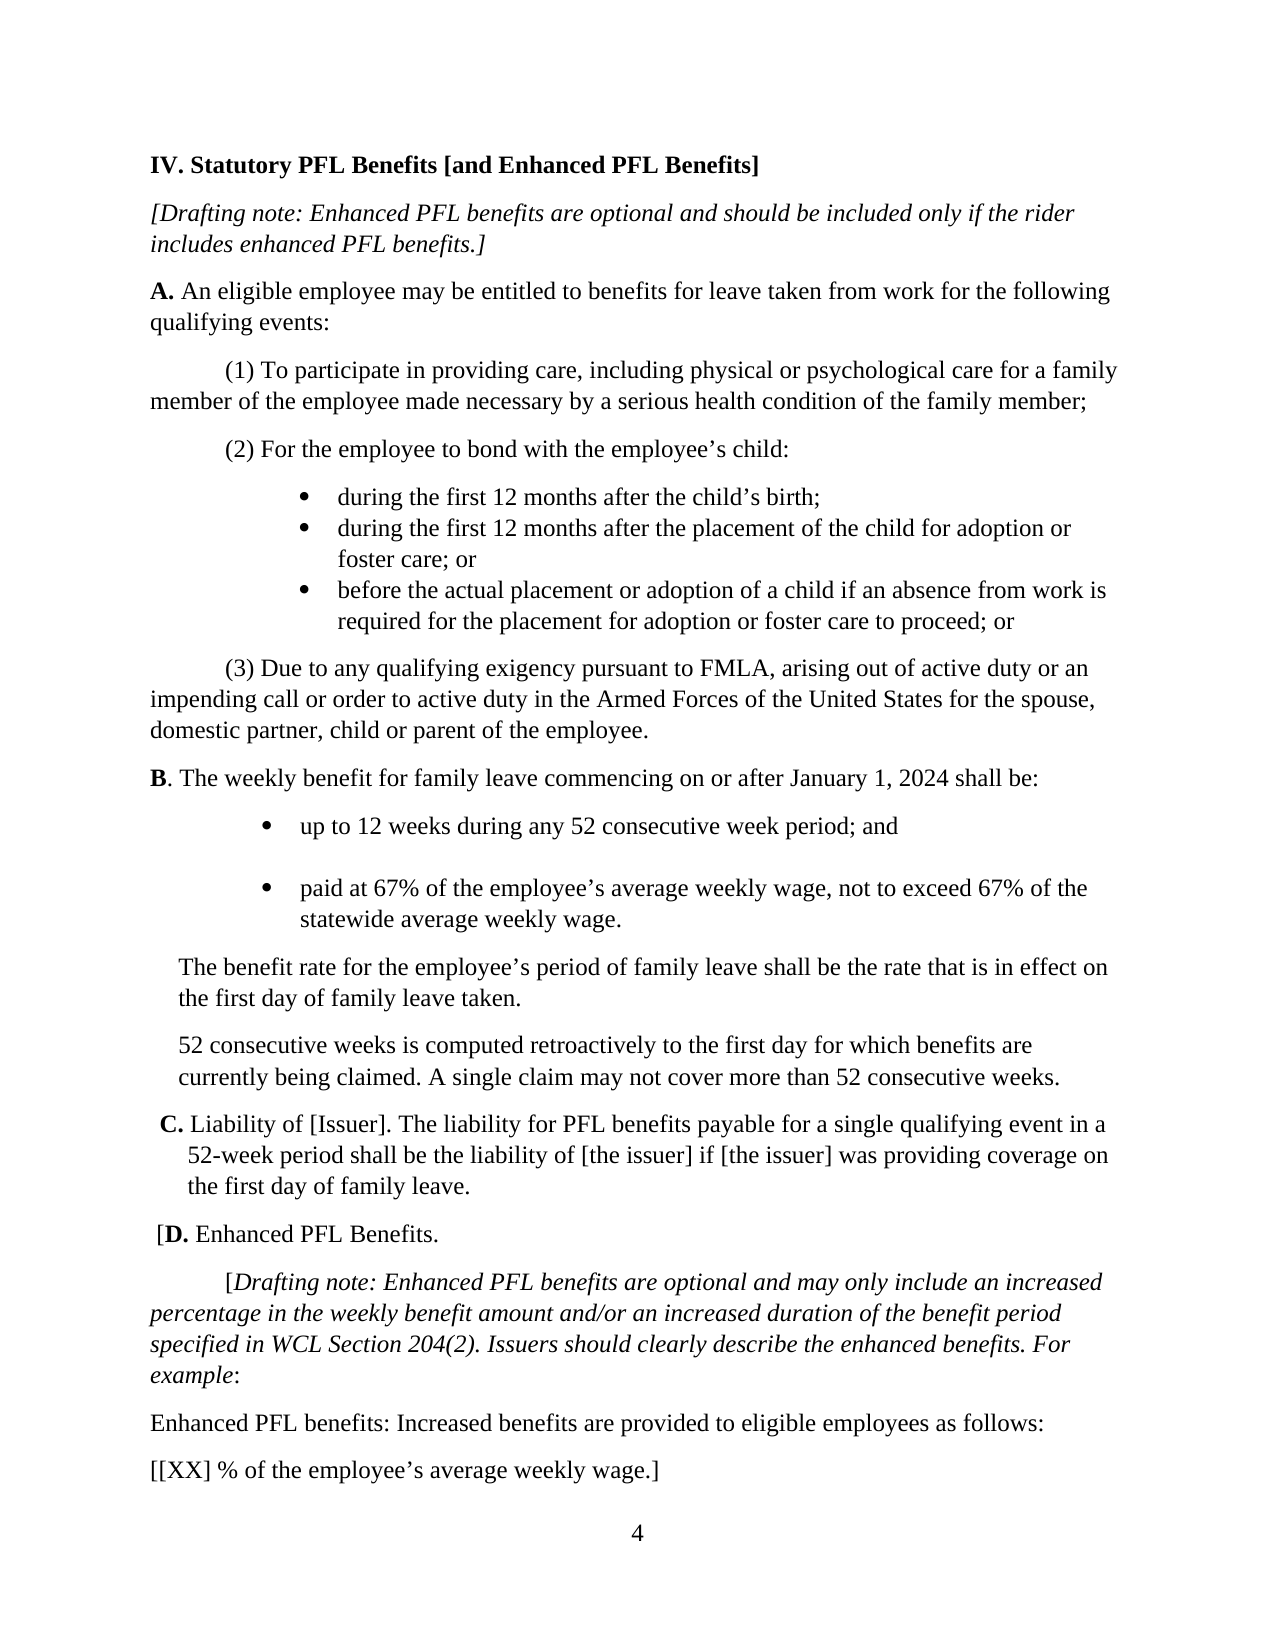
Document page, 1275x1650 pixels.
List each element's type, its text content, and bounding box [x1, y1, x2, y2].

text [D. Enhanced PFL Benefits. [150, 1219, 1125, 1248]
list paid at 67% of the employee’s average weekly wage, not to exceed 67% of the statewide average weekly wage. [262, 873, 1125, 933]
text A. An eligible employee may be entitled to benefits for leave taken from work for the following qualifying events: [150, 276, 1125, 336]
text [Drafting note: Enhanced PFL benefits are optional and may only include an increased percentage in the weekly benefit amount and/or an increased duration of the benefit period specified in WCL Section 204(2). Issuers should clearly describe the enhanced benefits. For example: [150, 1267, 1125, 1389]
text Enhanced PFL benefits: Increased benefits are provided to eligible employees as follows: [150, 1408, 1125, 1436]
text C. Liability of [Issuer]. The liability for PFL benefits payable for a single qualifying event in a 52-week period shall be the liability of [the issuer] if [the issuer] was providing coverage on the first day of family leave. [159, 1109, 1125, 1200]
text (2) For the employee to bond with the employee’s child: [150, 434, 1125, 463]
text (1) To participate in providing care, including physical or psychological care for a family member of the employee made necessary by a serious health condition of the family member; [150, 355, 1125, 415]
text IV. Statutory PFL Benefits [and Enhanced PFL Benefits] [150, 150, 1125, 179]
text 52 consecutive weeks is computed retroactively to the first day for which benefits are currently being claimed. A single claim may not cover more than 52 consecutive weeks. [178, 1031, 1125, 1090]
text [Drafting note: Enhanced PFL benefits are optional and should be included only if the rider includes enhanced PFL benefits.] [150, 198, 1125, 257]
list before the actual placement or adoption of a child if an absence from work is required for the placement for adoption or foster care to proceed; or [300, 575, 1125, 634]
text [[XX] % of the employee’s average weekly wage.] [150, 1455, 1125, 1484]
list during the first 12 months after the child’s birth; [300, 482, 1125, 510]
list up to 12 weeks during any 52 consecutive week period; and [225, 811, 1125, 840]
text B. The weekly benefit for family leave commencing on or after January 1, 2024 shall be: [150, 763, 1125, 792]
list during the first 12 months after the placement of the child for adoption or foster care; or [300, 513, 1125, 572]
text The benefit rate for the employee’s period of family leave shall be the rate that is in effect on the first day of family leave taken. [178, 952, 1125, 1012]
text (3) Due to any qualifying exigency pursuant to FMLA, arising out of active duty or an impending call or order to active duty in the Armed Forces of the United States for the spouse, domestic partner, child or parent of the employee. [150, 653, 1125, 744]
